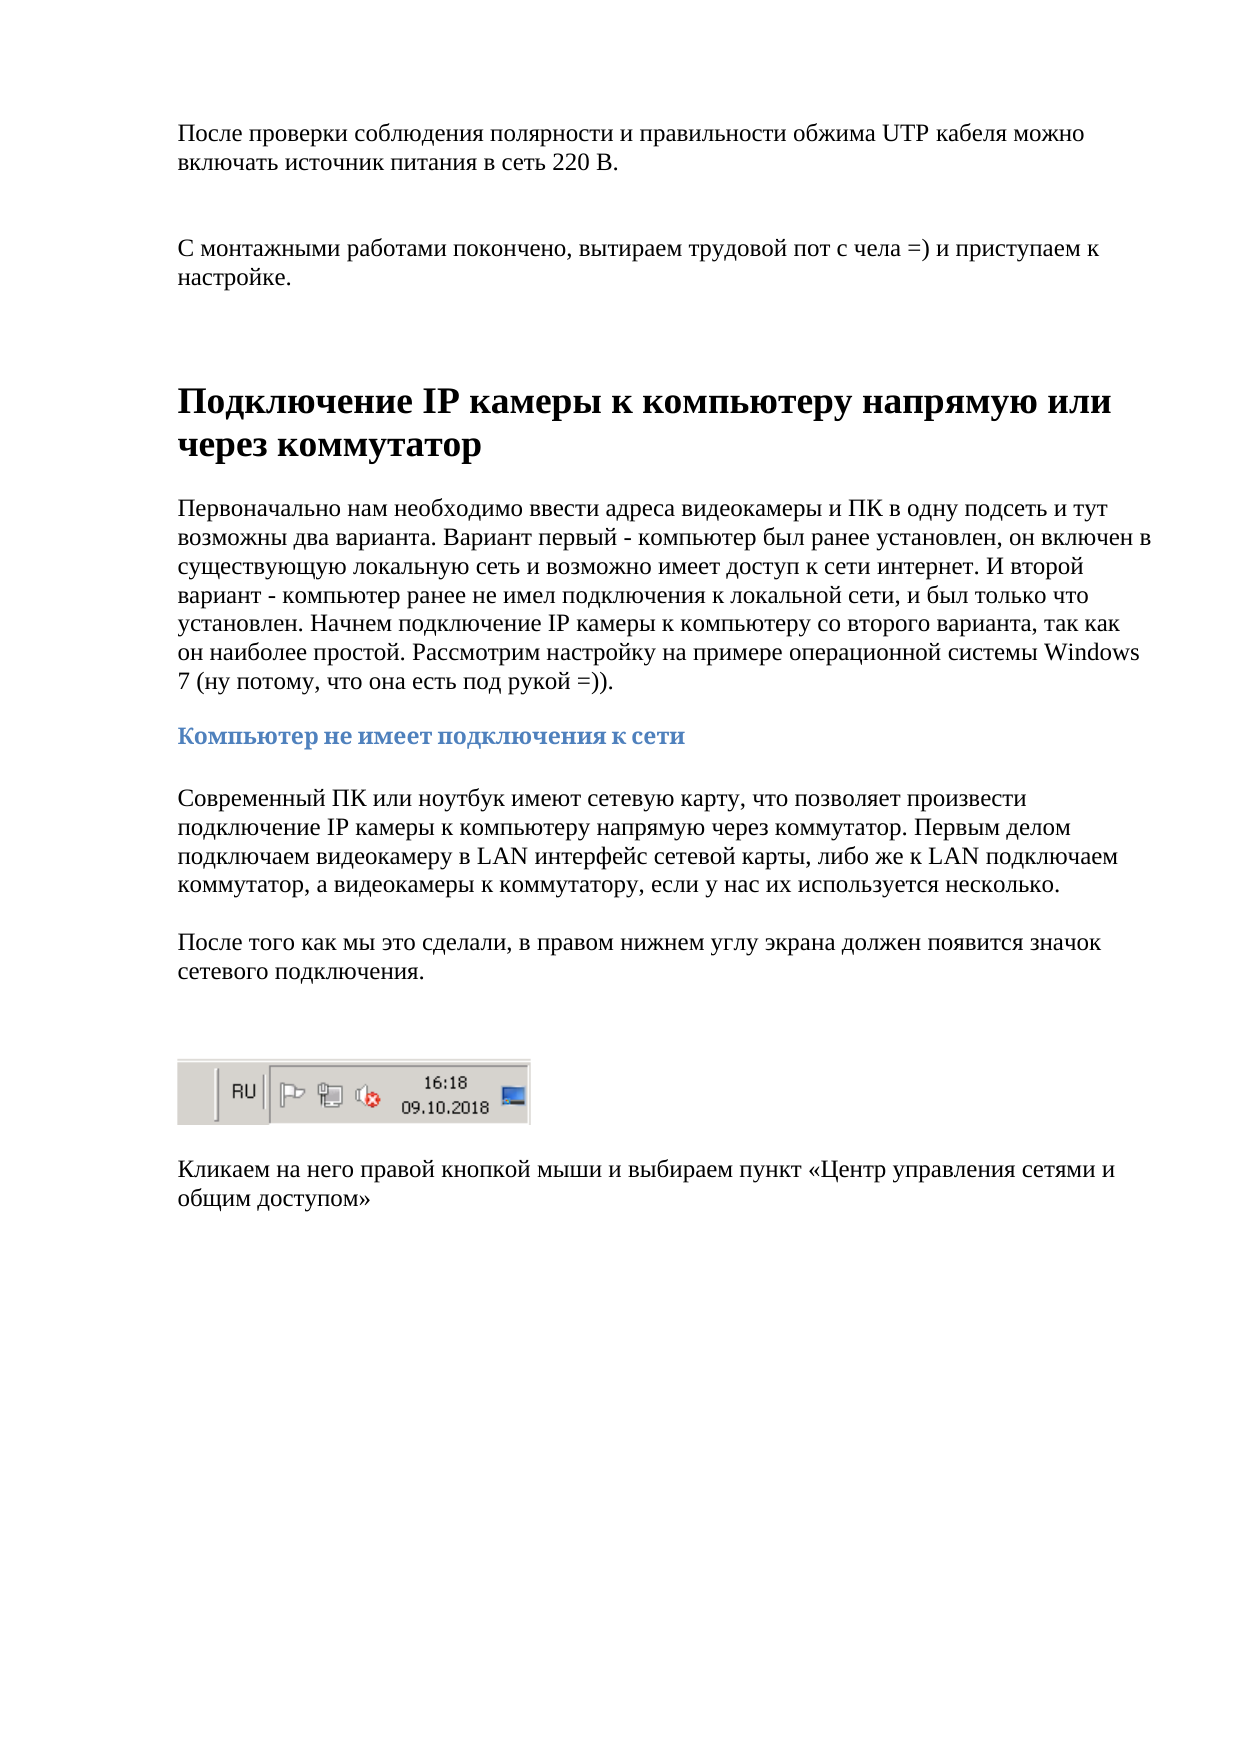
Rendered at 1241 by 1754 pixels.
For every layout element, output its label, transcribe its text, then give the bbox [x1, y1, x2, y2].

text С монтажными работами покончено, вытираем трудовой пот с чела =) и приступаем к настройке. [177, 233, 1152, 291]
text Современный ПК или ноутбук имеют сетевую карту, что позволяет произвести подключение IP камеры к компьютеру напрямую через коммутатор. Первым делом подключаем видеокамеру в LAN интерфейс сетевой карты, либо же к LAN подключаем коммутатор, а видеокамеры к коммутатору, если у нас их используется несколько. [177, 783, 1152, 898]
subtitle Компьютер не имеет подключения к сети [177, 724, 1152, 750]
text Кликаем на него правой кнопкой мыши и выбираем пункт «Центр управления сетями и общим доступом» [177, 1154, 1152, 1212]
text После проверки соблюдения полярности и правильности обжима UTP кабеля можно включать источник питания в сеть 220 В. [177, 118, 1152, 204]
subtitle Подключение IP камеры к компьютеру напрямую или через коммутатор [177, 378, 1152, 464]
text После того как мы это сделали, в правом нижнем углу экрана должен появится значок сетевого подключения. [177, 927, 1152, 985]
text Первоначально нам необходимо ввести адреса видеокамеры и ПК в одну подсеть и тут возможны два варианта. Вариант первый - компьютер был ранее установлен, он включен в существующую локальную сеть и возможно имеет доступ к сети интернет. И второй вариант - компьютер ранее не имел подключения к локальной сети, и был только что установлен. Начнем подключение IP камеры к компьютеру со второго варианта, так как он наиболее простой. Рассмотрим настройку на примере операционной системы Windows 7 (ну потому, что она есть под рукой =)). [177, 493, 1152, 695]
picture [177, 1014, 531, 1125]
